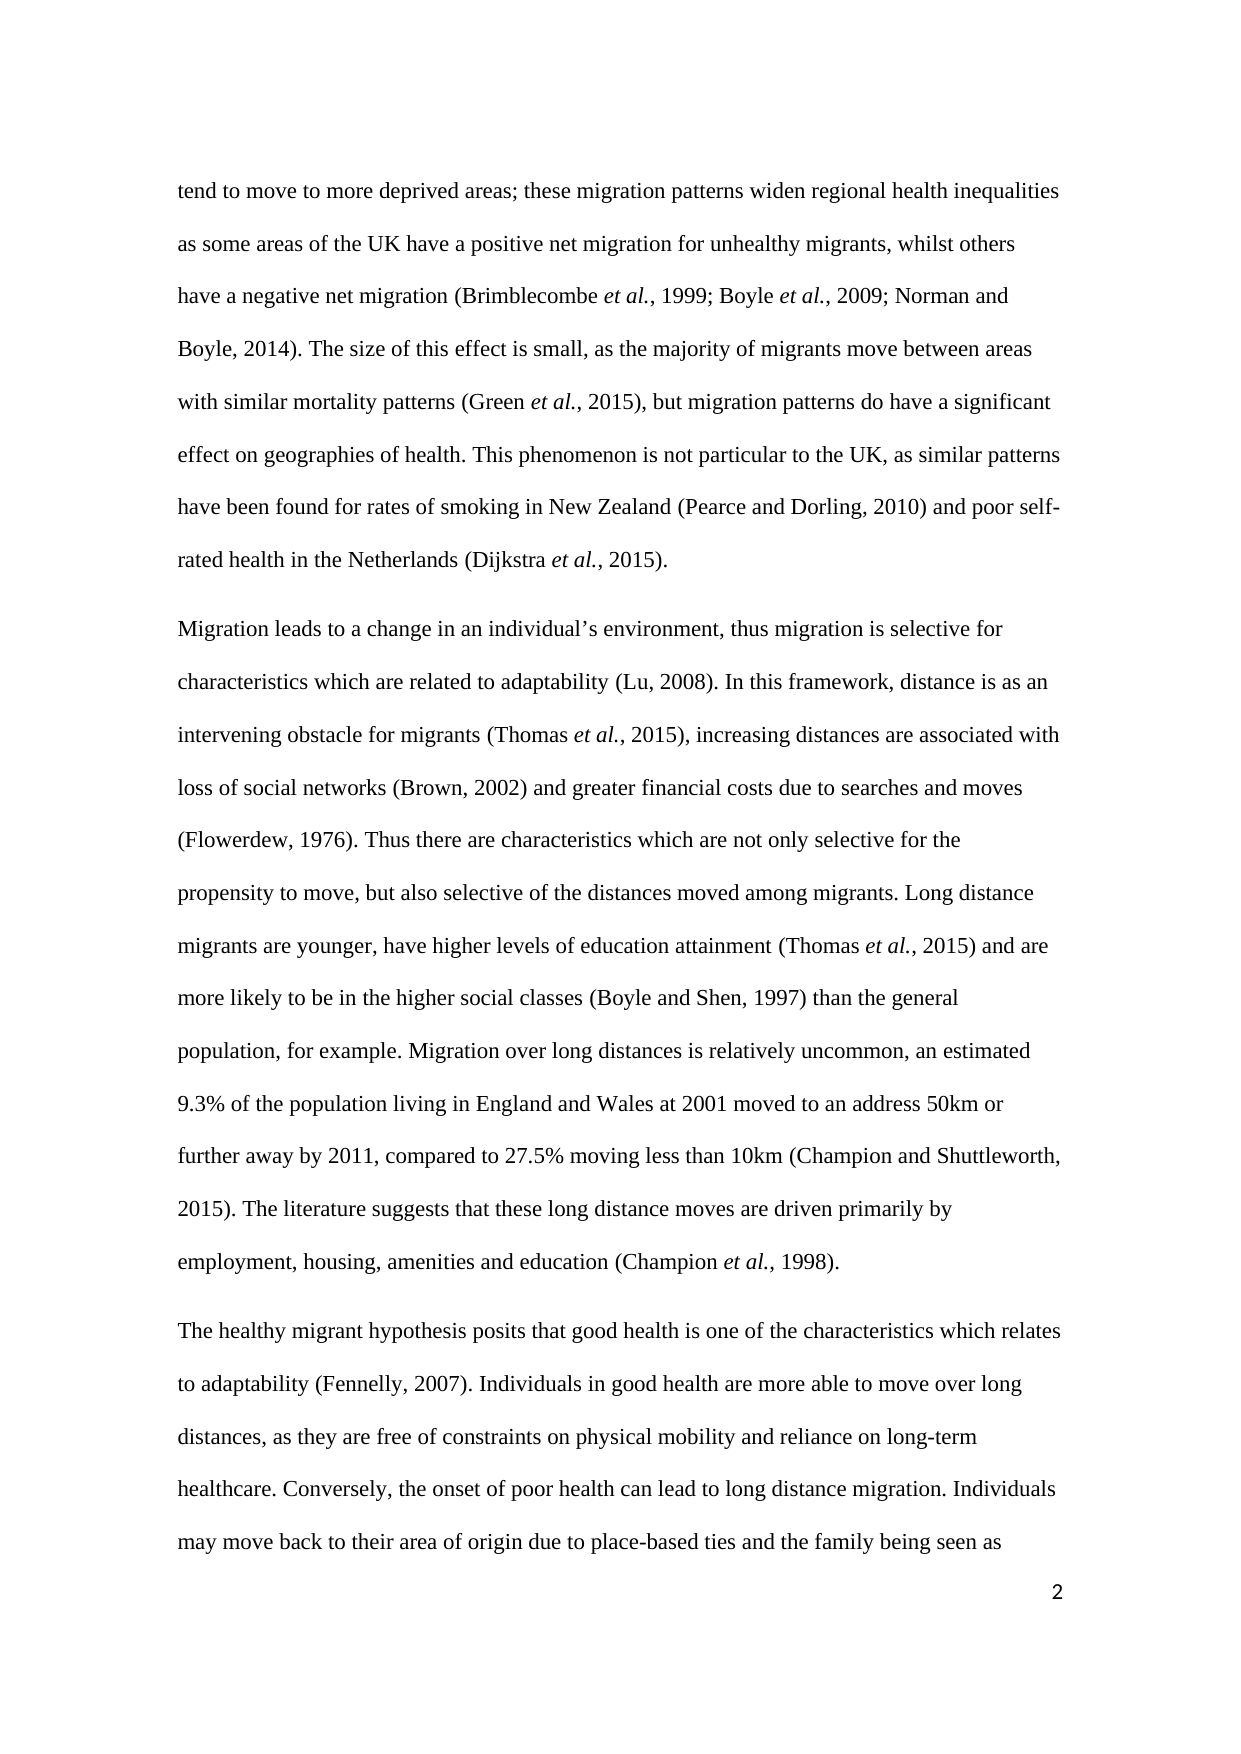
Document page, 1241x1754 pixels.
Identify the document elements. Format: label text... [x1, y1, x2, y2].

text Migration leads to a change in an individual’s environment, thus migration is selective for characteristics which are related to adaptability (Lu, 2008). In this framework, distance is as an intervening obstacle for migrants (Thomas et al., 2015), increasing distances are associated with loss of social networks (Brown, 2002) and greater financial costs due to searches and moves (Flowerdew, 1976). Thus there are characteristics which are not only selective for the propensity to move, but also selective of the distances moved among migrants. Long distance migrants are younger, have higher levels of education attainment (Thomas et al., 2015) and are more likely to be in the higher social classes (Boyle and Shen, 1997) than the general population, for example. Migration over long distances is relatively uncommon, an estimated 9.3% of the population living in England and Wales at 2001 moved to an address 50km or further away by 2011, compared to 27.5% moving less than 10km (Champion and Shuttleworth, 2015). The literature suggests that these long distance moves are driven primarily by employment, housing, amenities and education (Champion et al., 1998). [177, 616, 1063, 1274]
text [177, 177, 1063, 572]
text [177, 1317, 1063, 1554]
